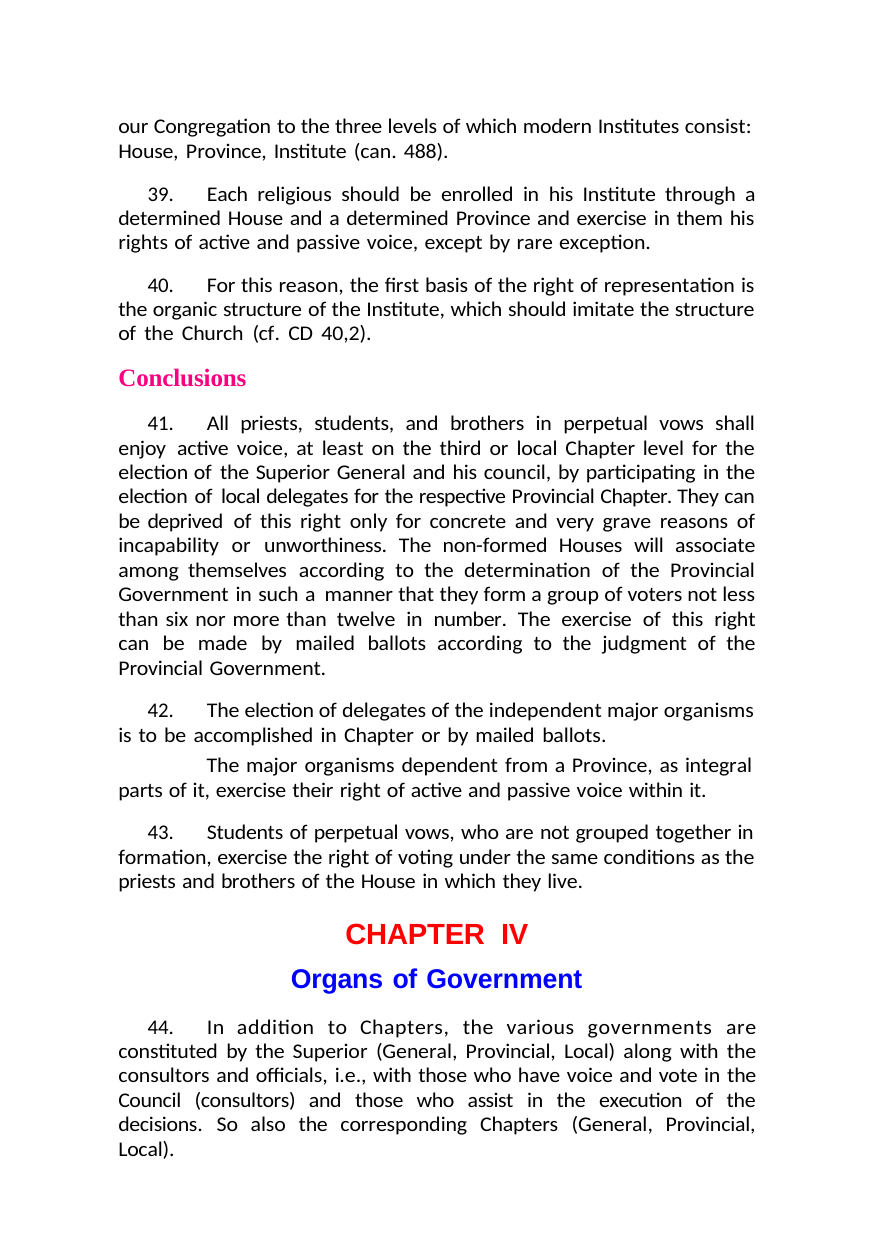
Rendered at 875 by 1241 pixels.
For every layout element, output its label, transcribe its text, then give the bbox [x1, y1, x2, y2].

list The election of delegates of the independent major organisms is to be accomplished in Chapter or by mailed ballots. [118, 698, 754, 747]
text our Congregation to the three levels of which modern Institutes consist: House, Province, Institute (can. 488). [118, 114, 755, 163]
list Students of perpetual vows, who are not grouped together in formation, exercise the right of voting under the same conditions as the priests and brothers of the House in which they live. [118, 820, 754, 894]
text The major organisms dependent from a Province, as integral parts of it, exercise their right of active and passive voice within it. [118, 753, 755, 802]
list For this reason, the first basis of the right of representation is the organic structure of the Institute, which should imitate the structure of the Church (cf. CD 40,2). [118, 272, 755, 346]
list All priests, students, and brothers in perpetual vows shall enjoy active voice, at least on the third or local Chapter level for the election of the Superior General and his council, by participating in the election of local delegates for the respective Provincial Chapter. They can be deprived of this right only for concrete and very grave reasons of incapability or unworthiness. The non-formed Houses will associate among themselves according to the determination of the Provincial Government in such a manner that they form a group of voters not less than six nor more than twelve in number. The exercise of this right can be made by mailed ballots according to the judgment of the Provincial Government. [118, 411, 756, 680]
list Each religious should be enrolled in his Institute through a determined House and a determined Province and exercise in them his rights of active and passive voice, except by rare exception. [118, 182, 755, 255]
subtitle CHAPTER IV [216, 917, 658, 950]
subtitle Organs of Government [215, 964, 658, 995]
list In addition to Chapters, the various governments are constituted by the Superior (General, Provincial, Local) along with the consultors and officials, i.e., with those who have voice and vote in the Council (consultors) and those who assist in the execution of the decisions. So also the corresponding Chapters (General, Provincial, Local). [118, 1015, 756, 1162]
subtitle Conclusions [118, 363, 768, 392]
